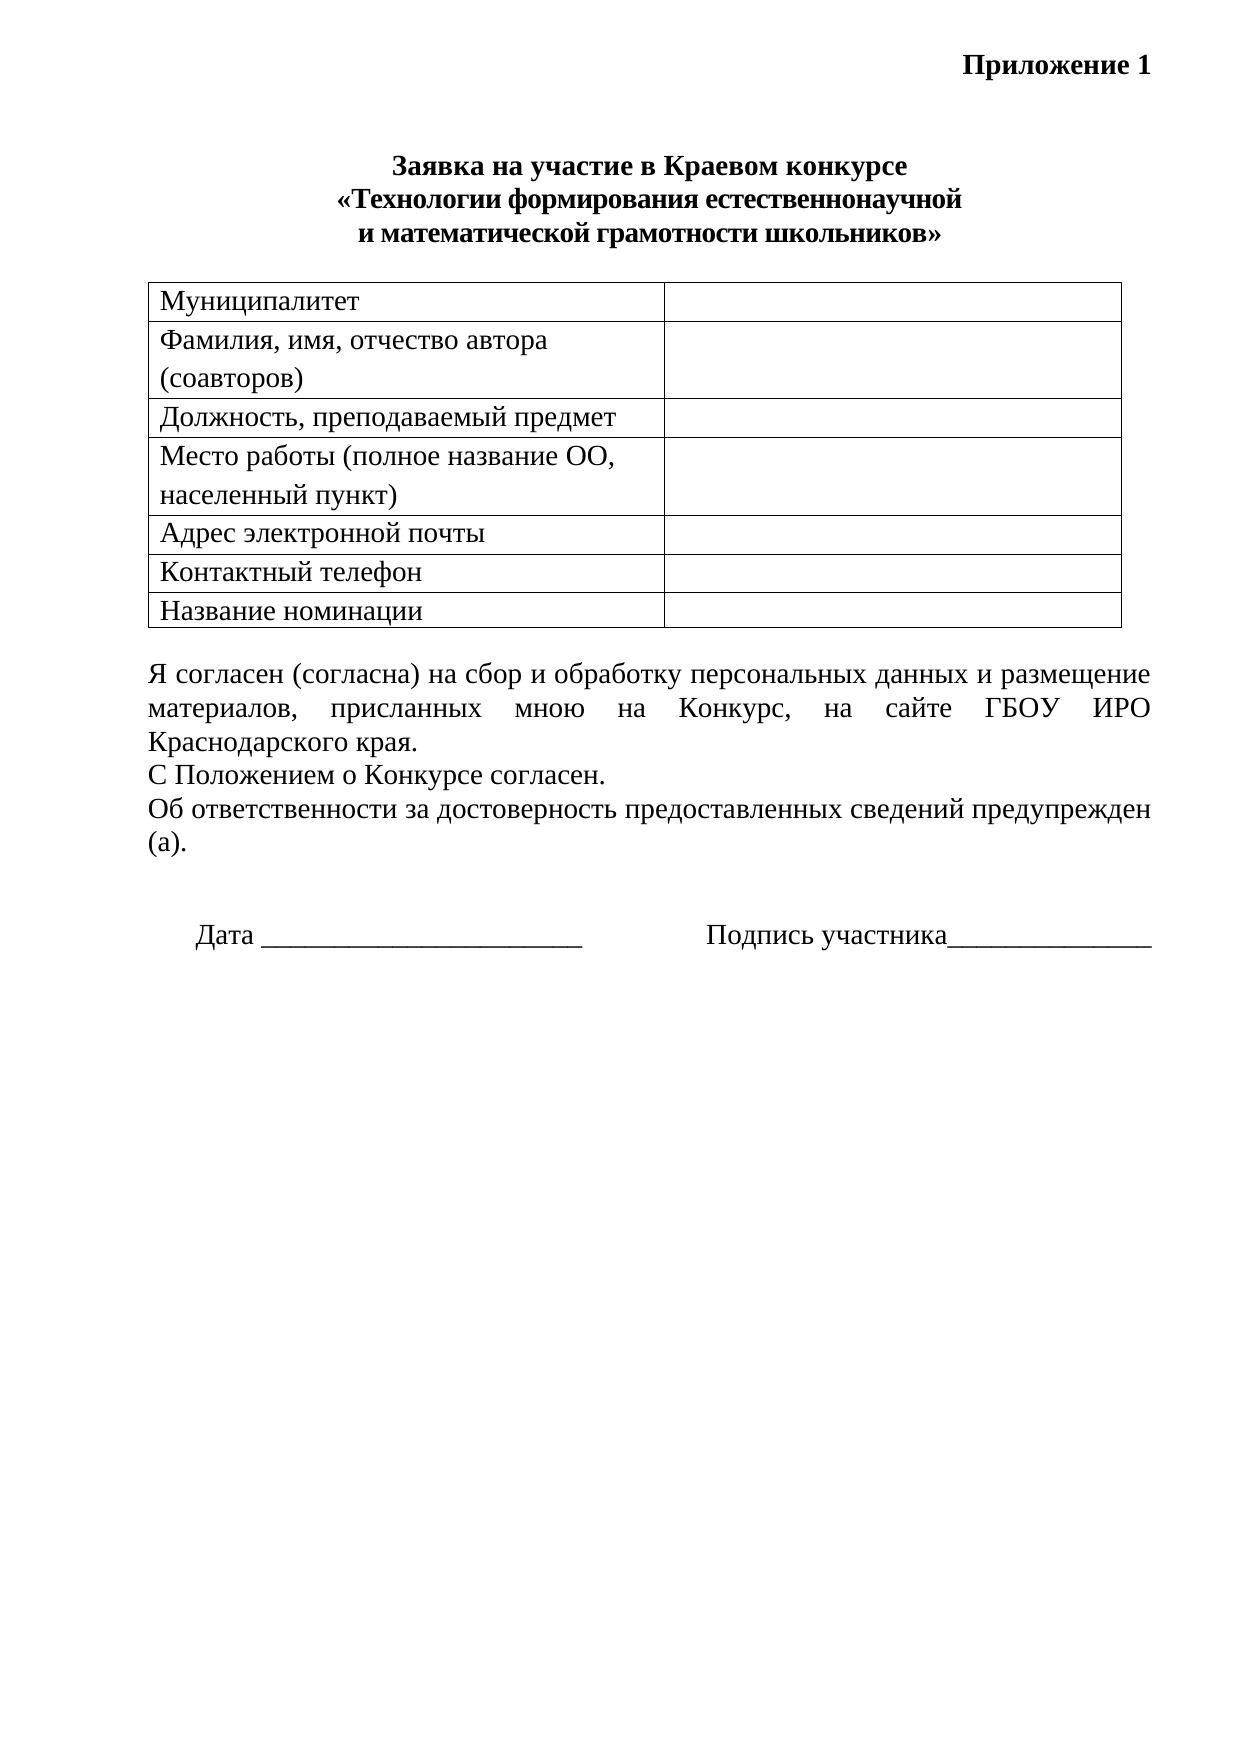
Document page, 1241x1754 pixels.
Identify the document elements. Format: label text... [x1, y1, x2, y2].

table_cell Должность, преподаваемый предмет [149, 399, 664, 437]
table_cell Место работы (полное название ОО, населенный пункт) [149, 438, 664, 514]
table_cell [665, 593, 1121, 627]
text Об ответственности за достоверность предоставленных сведений предупрежден (а). [148, 791, 1152, 858]
table_cell [665, 322, 1121, 398]
table_cell Адрес электронной почты [149, 516, 664, 553]
text Я согласен (согласна) на сбор и обработку персональных данных и размещение материалов, присланных мною на Конкурс, на сайте ГБОУ ИРО Краснодарского края. [148, 657, 1152, 757]
text Заявка на участие в Краевом конкурсе [148, 148, 1152, 181]
text «Технологии формирования естественнонаучной [148, 181, 1152, 215]
table_header [665, 283, 1121, 321]
text Приложение 1 [148, 47, 1152, 81]
table_cell Название номинации [149, 593, 664, 627]
table_cell [665, 438, 1121, 514]
table_cell [665, 399, 1121, 437]
text Дата ______________________ Подпись участника______________ [148, 917, 1152, 951]
table_cell Контактный телефон [149, 555, 664, 592]
table_header Муниципалитет [149, 283, 664, 321]
table_cell Фамилия, имя, отчество автора (соавторов) [149, 322, 664, 398]
text С Положением о Конкурсе согласен. [148, 757, 1152, 791]
table_cell [665, 516, 1121, 553]
text и математической грамотности школьников» [148, 215, 1152, 248]
table_cell [665, 555, 1121, 592]
